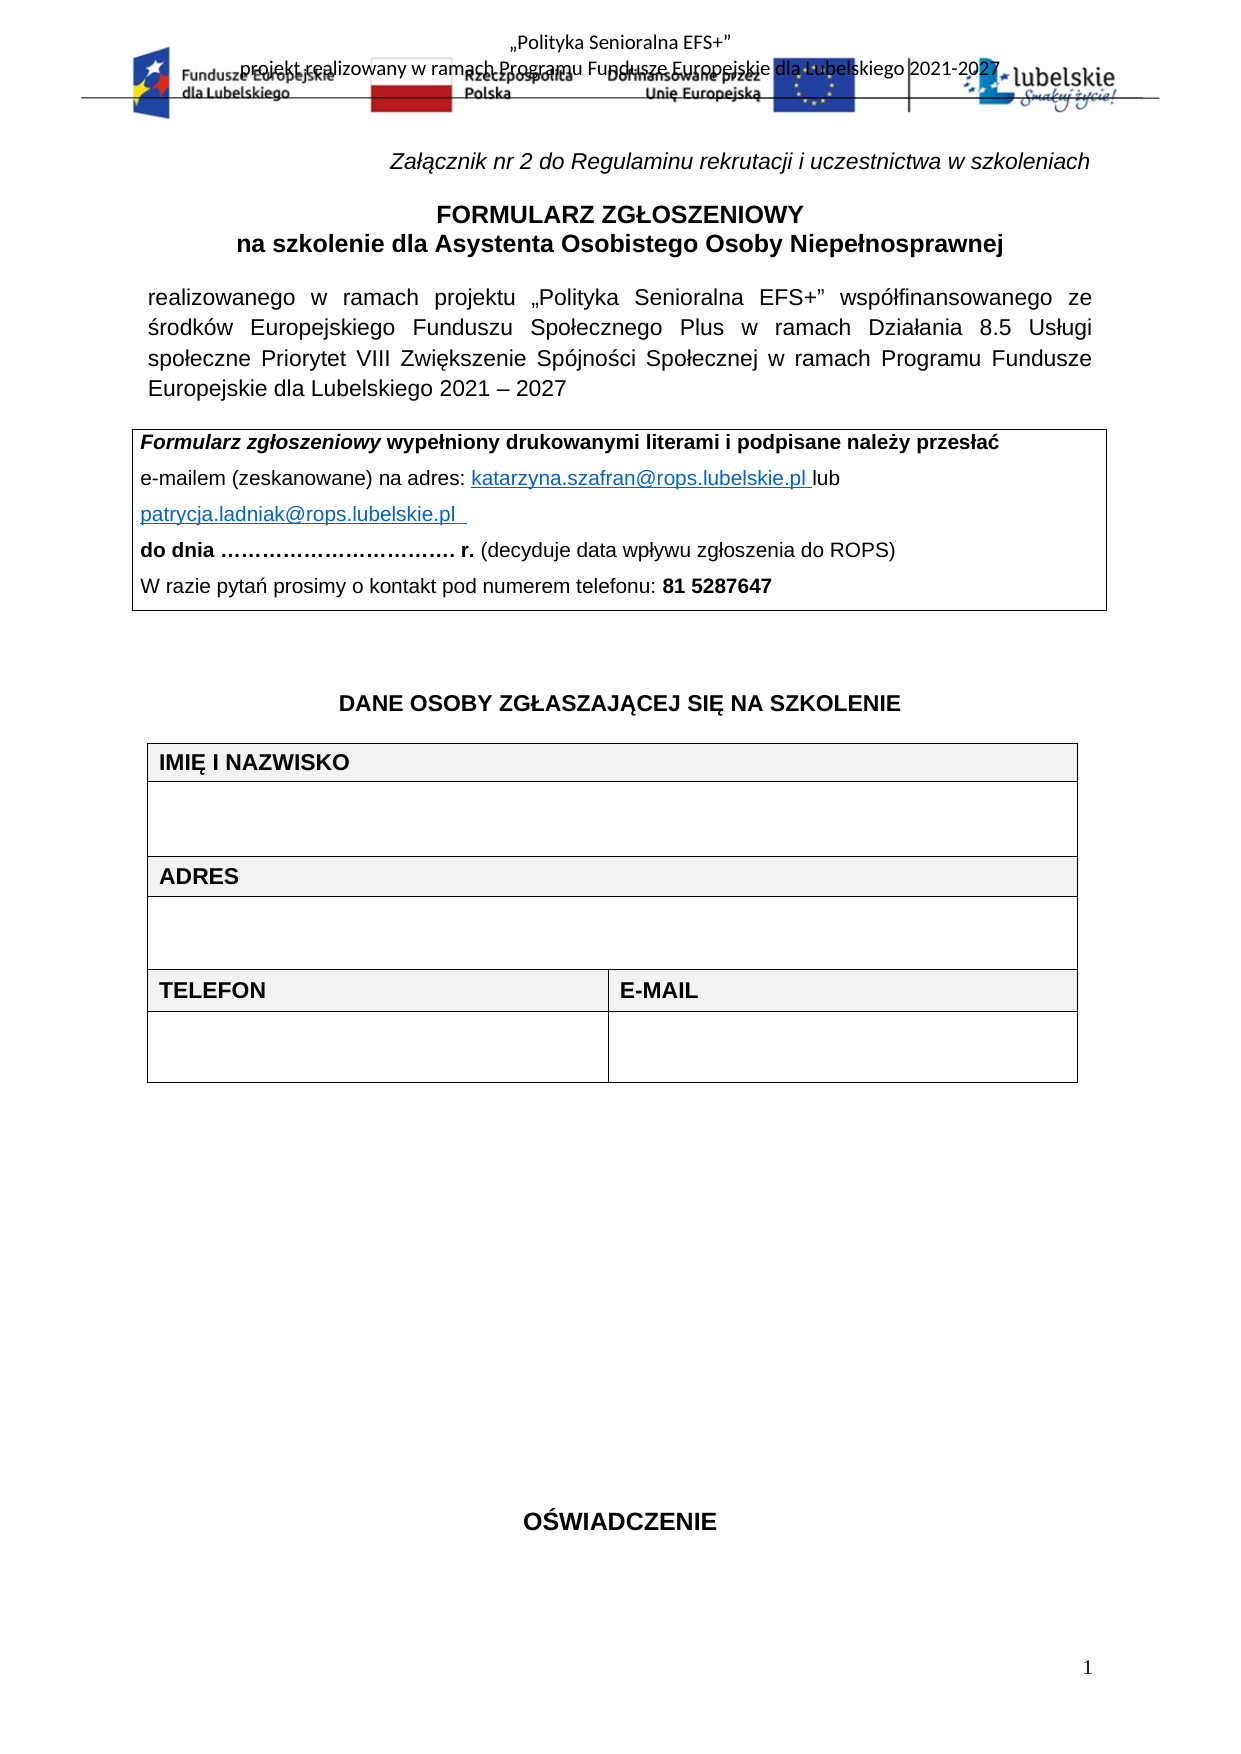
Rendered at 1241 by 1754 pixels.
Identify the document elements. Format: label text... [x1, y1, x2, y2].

picture [115, 29, 1135, 97]
table_header Formularz zgłoszeniowy wypełniony drukowanymi literami i podpisane należy przesłać e-mailem (zeskanowane) na adres: katarzyna.szafran@rops.lubelskie.pl lub patrycja.ladniak@rops.lubelskie.pl do dnia ……………………………. r. (decyduje data wpływu zgłoszenia do ROPS) W razie pytań prosimy o kontakt pod numerem telefonu: 81 5287647 [133, 430, 1106, 610]
text Załącznik nr 2 do Regulaminu rekrutacji i uczestnictwa w szkoleniach [148, 148, 1093, 174]
text OŚWIADCZENIE [148, 1507, 1093, 1536]
text FORMULARZ ZGŁOSZENIOWY [148, 200, 1093, 229]
text realizowanego w ramach projektu „Polityka Senioralna EFS+” współfinansowanego ze środków Europejskiego Funduszu Społecznego Plus w ramach Działania 8.5 Usługi społeczne Priorytet VIII Zwiększenie Spójności Społecznej w ramach Programu Fundusze Europejskie dla Lubelskiego 2021 – 2027 [148, 284, 1093, 401]
table_cell DANE OSOBY ZGŁASZAJĄCEJ SIĘ NA SZKOLENIE [133, 611, 1107, 1083]
picture [115, 99, 1135, 137]
text na szkolenie dla Asystenta Osobistego Osoby Niepełnosprawnej [148, 229, 1093, 258]
